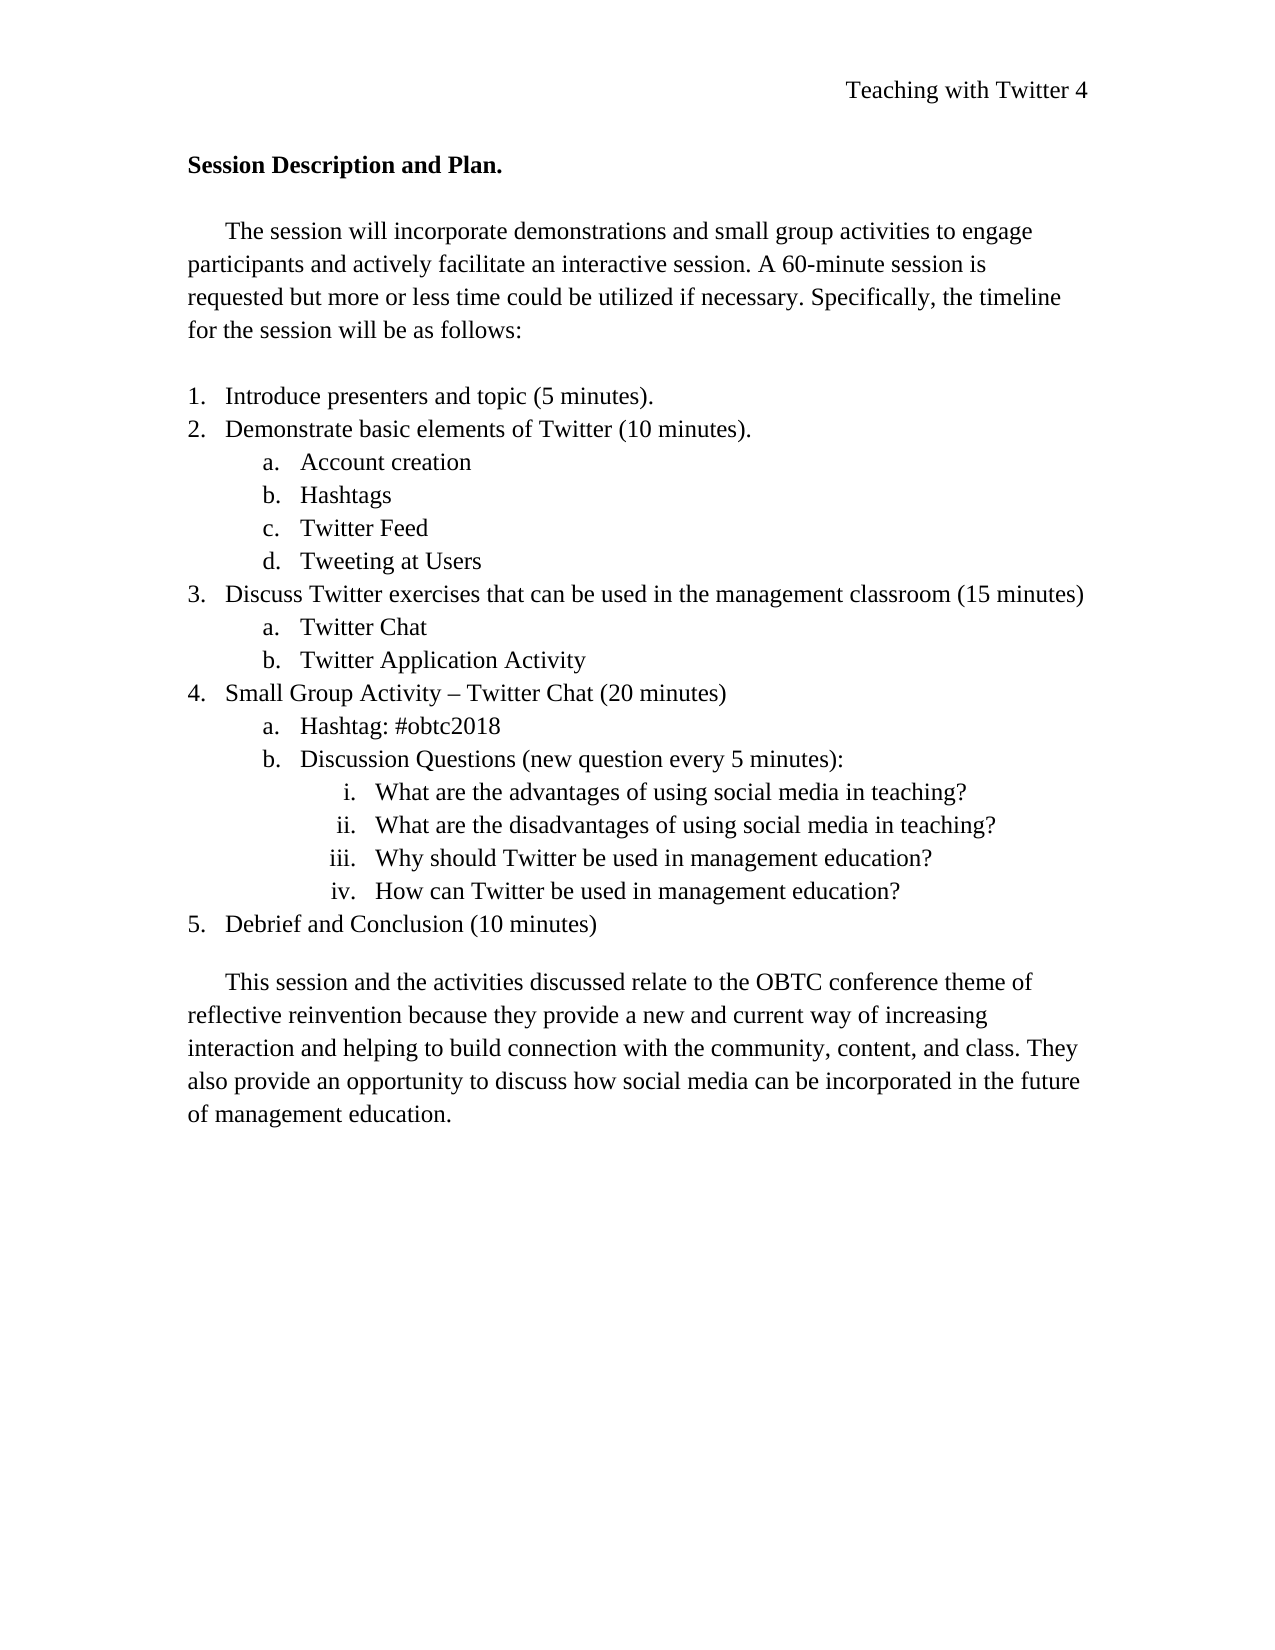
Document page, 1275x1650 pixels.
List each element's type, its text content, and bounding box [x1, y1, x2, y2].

list Hashtags [262, 480, 1087, 509]
list Account creation [262, 447, 1087, 476]
text The session will incorporate demonstrations and small group activities to engage participants and actively facilitate an interactive session. A 60-minute session is requested but more or less time could be utilized if necessary. Specifically, the timeline for the session will be as follows: [187, 216, 1087, 344]
list Twitter Application Activity [262, 645, 1087, 674]
list Tweeting at Users [262, 546, 1087, 575]
text This session and the activities discussed relate to the OBTC conference theme of reflective reinvention because they provide a new and current way of increasing interaction and helping to build connection with the community, content, and class. They also provide an opportunity to discuss how social media can be incorporated in the future of management education. [187, 967, 1087, 1128]
list Introduce presenters and topic (5 minutes). [187, 381, 1087, 410]
list Demonstrate basic elements of Twitter (10 minutes). [187, 414, 1087, 443]
text Session Description and Plan. [187, 150, 1087, 179]
list Twitter Feed [262, 513, 1087, 542]
list Hashtag: #obtc2018 [262, 711, 1087, 740]
list Discussion Questions (new question every 5 minutes): [262, 744, 1087, 773]
list What are the disadvantages of using social media in teaching? [356, 810, 1087, 839]
list Discuss Twitter exercises that can be used in the management classroom (15 minutes) [187, 579, 1087, 608]
list Small Group Activity – Twitter Chat (20 minutes) [187, 678, 1087, 707]
list What are the advantages of using social media in teaching? [356, 777, 1087, 806]
list How can Twitter be used in management education? [356, 876, 1087, 905]
list Debrief and Conclusion (10 minutes) [187, 909, 1087, 938]
list Why should Twitter be used in management education? [356, 843, 1087, 872]
list Twitter Chat [262, 612, 1087, 641]
